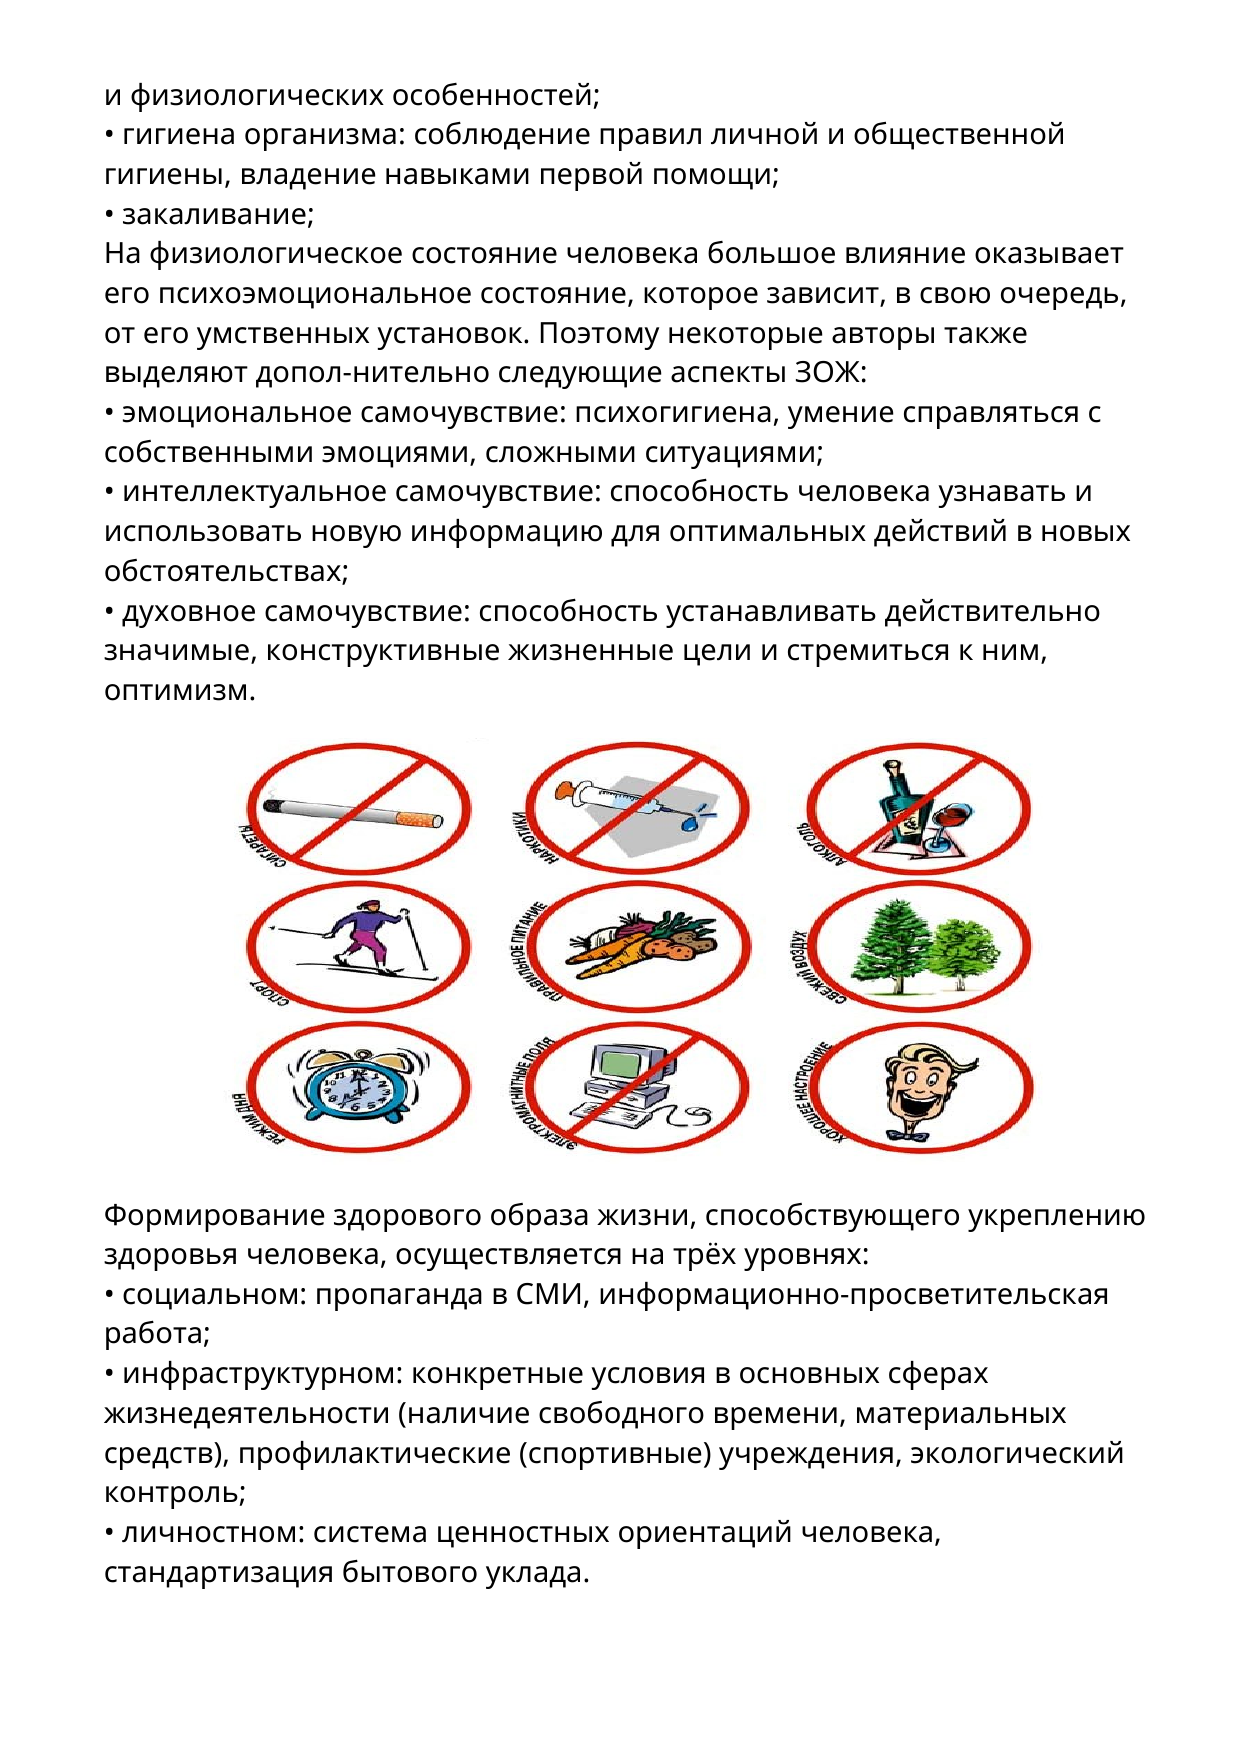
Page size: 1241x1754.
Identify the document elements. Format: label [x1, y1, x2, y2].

picture [212, 738, 1043, 1165]
text [103, 1194, 1152, 1630]
text [103, 74, 1152, 709]
